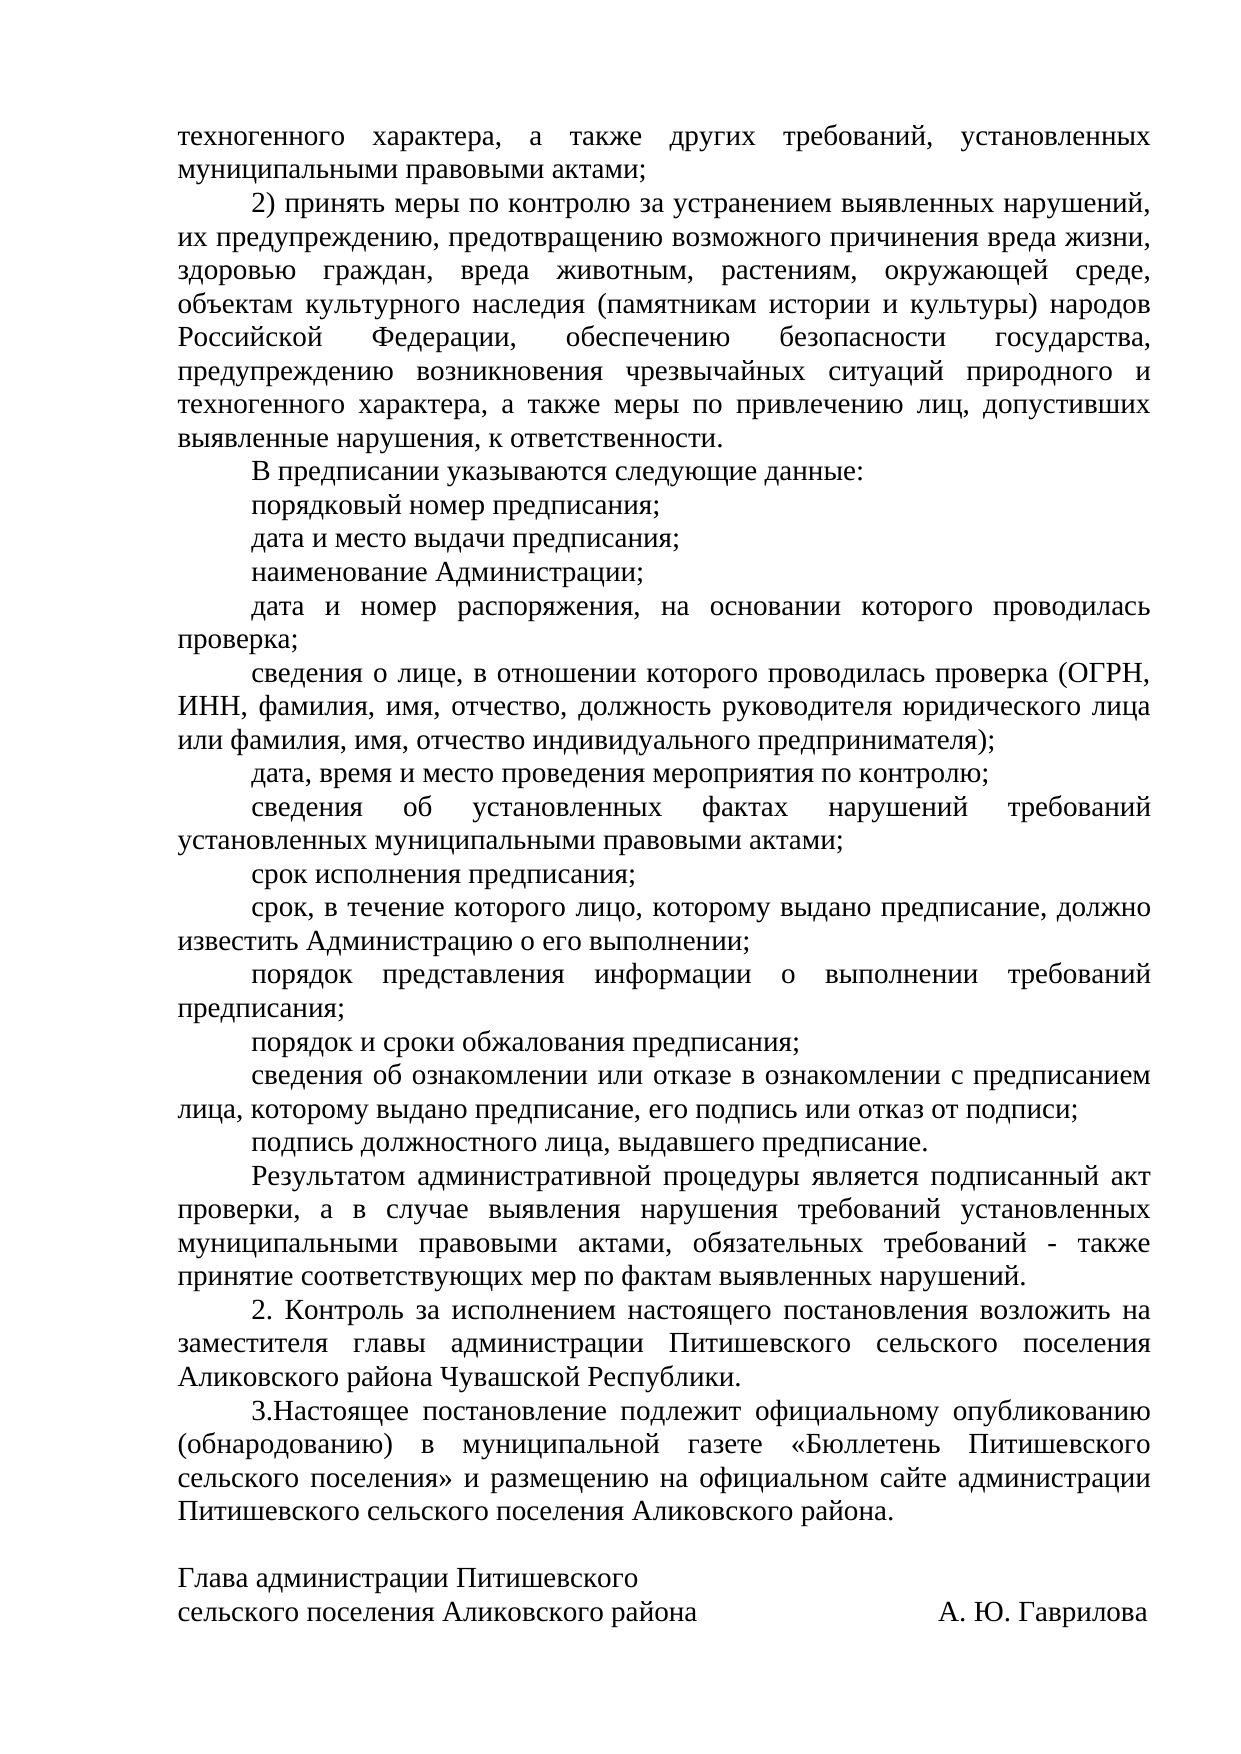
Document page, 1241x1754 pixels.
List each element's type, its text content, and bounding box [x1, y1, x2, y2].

text порядок и сроки обжалования предписания; [177, 1024, 1152, 1057]
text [177, 118, 1152, 185]
text наименование Администрации; [177, 554, 1152, 588]
text дата и номер распоряжения, на основании которого проводилась проверка; [177, 588, 1152, 655]
text В предписании указываются следующие данные: [177, 453, 1152, 487]
text порядок представления информации о выполнении требований предписания; [177, 957, 1152, 1024]
text сведения об ознакомлении или отказе в ознакомлении с предписанием лица, которому выдано предписание, его подпись или отказ от подписи; [177, 1057, 1152, 1124]
text сведения об установленных фактах нарушений требований установленных муниципальными правовыми актами; [177, 789, 1152, 856]
text дата и место выдачи предписания; [177, 521, 1152, 554]
text сельского поселения Аликовского района А. Ю. Гаврилова [177, 1594, 1152, 1627]
text дата, время и место проведения мероприятия по контролю; [177, 755, 1152, 789]
text 2) принять меры по контролю за устранением выявленных нарушений, их предупреждению, предотвращению возможного причинения вреда жизни, здоровью граждан, вреда животным, растениям, окружающей среде, объектам культурного наследия (памятникам истории и культуры) народов Российской Федерации, обеспечению безопасности государства, предупреждению возникновения чрезвычайных ситуаций природного и техногенного характера, а также меры по привлечению лиц, допустивших выявленные нарушения, к ответственности. [177, 185, 1152, 453]
text порядковый номер предписания; [177, 487, 1152, 521]
text 3.Настоящее постановление подлежит официальному опубликованию (обнародованию) в муниципальной газете «Бюллетень Питишевского сельского поселения» и размещению на официальном сайте администрации Питишевского сельского поселения Аликовского района. [177, 1393, 1152, 1527]
text Результатом административной процедуры является подписанный акт проверки, а в случае выявления нарушения требований установленных муниципальными правовыми актами, обязательных требований - также принятие соответствующих мер по фактам выявленных нарушений. [177, 1158, 1152, 1292]
text Глава администрации Питишевского [177, 1560, 1152, 1594]
text срок, в течение которого лицо, которому выдано предписание, должно известить Администрацию о его выполнении; [177, 889, 1152, 957]
text сведения о лице, в отношении которого проводилась проверка (ОГРН, ИНН, фамилия, имя, отчество, должность руководителя юридического лица или фамилия, имя, отчество индивидуального предпринимателя); [177, 655, 1152, 755]
text срок исполнения предписания; [177, 856, 1152, 889]
text подпись должностного лица, выдавшего предписание. [177, 1124, 1152, 1158]
text 2. Контроль за исполнением настоящего постановления возложить на заместителя главы администрации Питишевского сельского поселения Аликовского района Чувашской Республики. [177, 1292, 1152, 1393]
